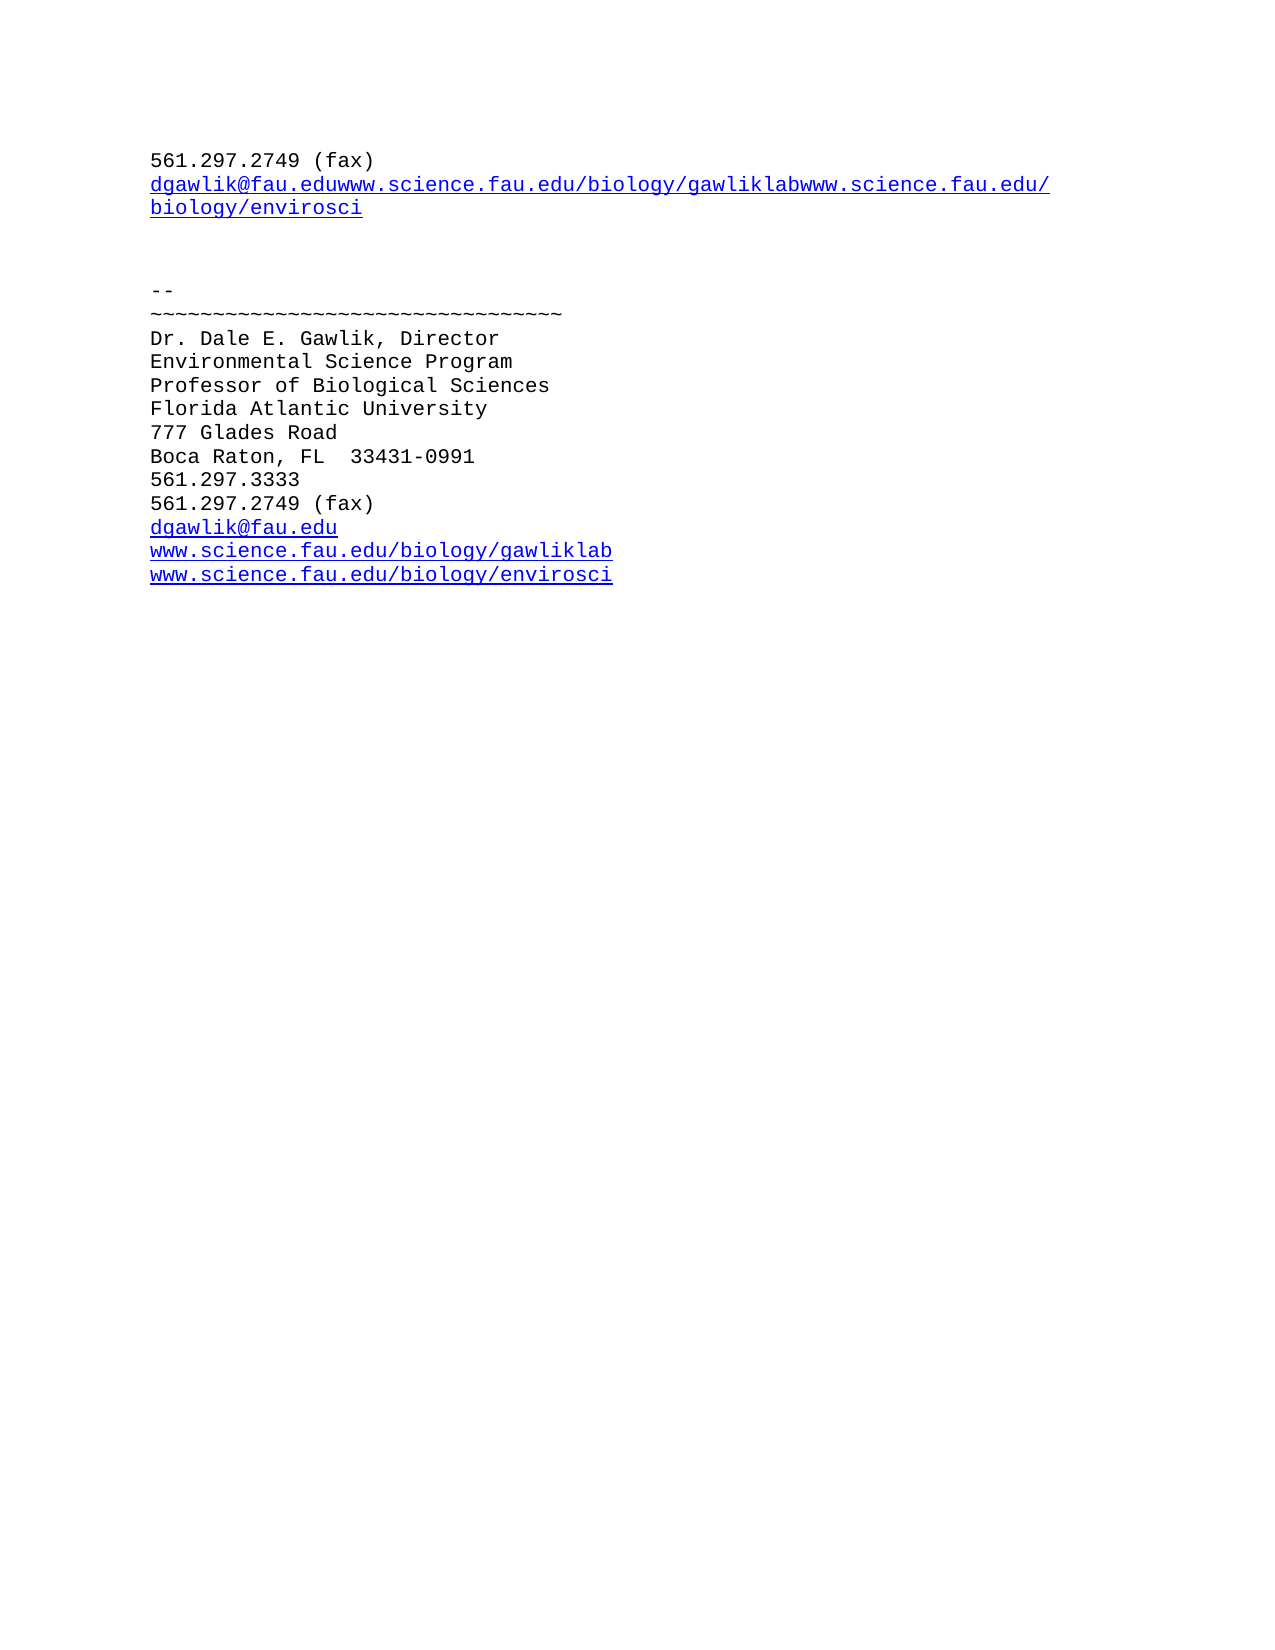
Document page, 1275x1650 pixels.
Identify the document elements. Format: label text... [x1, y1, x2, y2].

text 561.297.2749 (fax) [150, 493, 1125, 517]
text www.science.fau.edu/biology/envirosci [150, 564, 1125, 588]
text Boca Raton, FL 33431-0991 [150, 446, 1125, 469]
text dgawlik@fau.eduwww.science.fau.edu/biology/gawliklabwww.science.fau.edu/biology/envirosci [150, 174, 1125, 221]
text Professor of Biological Sciences [150, 375, 1125, 398]
text 561.297.3333 [150, 469, 1125, 493]
text 777 Glades Road [150, 422, 1125, 446]
text www.science.fau.edu/biology/gawliklab [150, 540, 1125, 564]
text ~~~~~~~~~~~~~~~~~~~~~~~~~~~~~~~~~ [150, 304, 1125, 327]
text -- [150, 280, 1125, 304]
text Florida Atlantic University [150, 398, 1125, 422]
text Environmental Science Program [150, 351, 1125, 375]
text 561.297.2749 (fax) [150, 150, 1125, 174]
text Dr. Dale E. Gawlik, Director [150, 327, 1125, 351]
text dgawlik@fau.edu [150, 517, 1125, 540]
